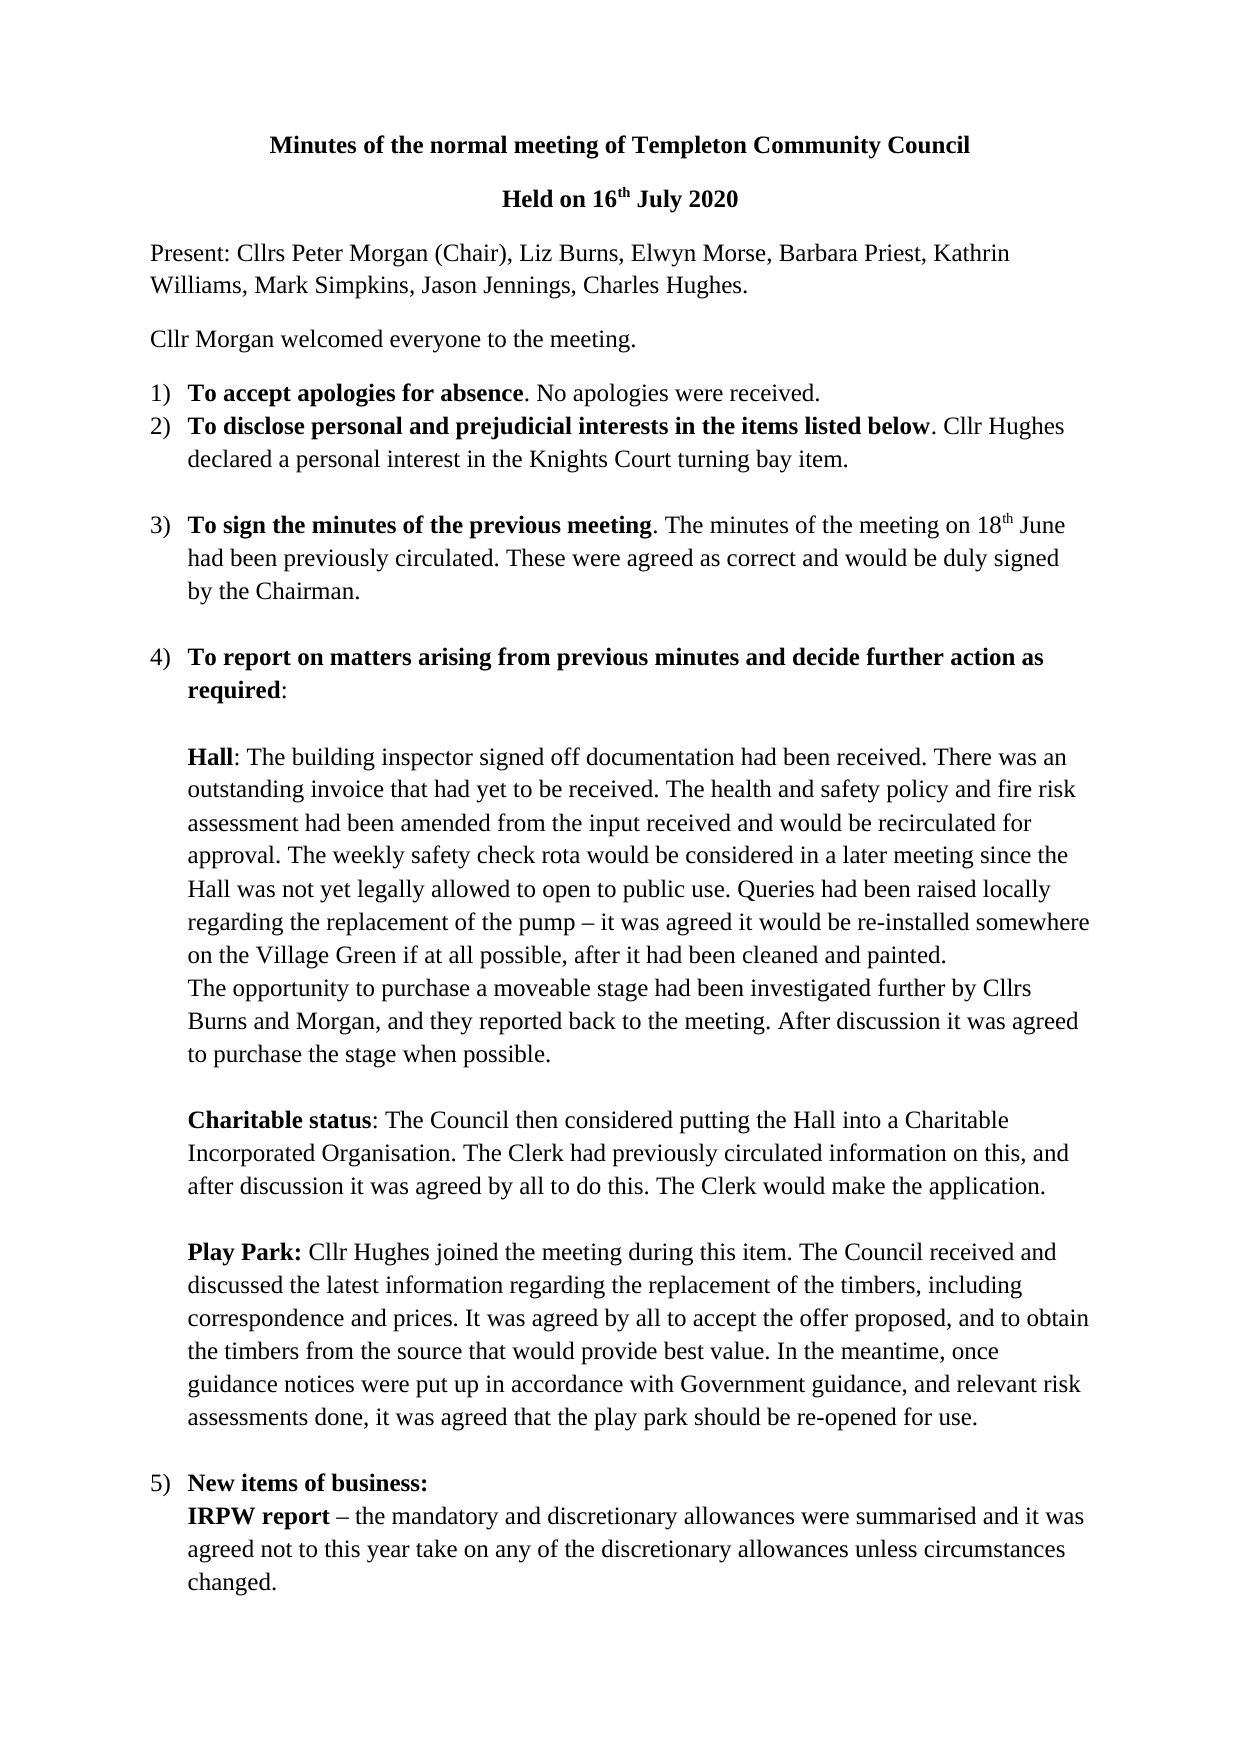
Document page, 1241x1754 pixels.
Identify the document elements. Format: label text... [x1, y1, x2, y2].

list To disclose personal and prejudicial interests in the items listed below. Cllr Hughes declared a personal interest in the Knights Court turning bay item. [150, 411, 1090, 473]
list New items of business: [150, 1468, 1090, 1497]
list To accept apologies for absence. No apologies were received. [150, 378, 1090, 407]
list Charitable status: The Council then considered putting the Hall into a Charitable Incorporated Organisation. The Clerk had previously circulated information on this, and after discussion it was agreed by all to do this. The Clerk would make the application. [187, 1105, 1090, 1199]
text Held on 16th July 2020 [150, 184, 1090, 212]
text Present: Cllrs Peter Morgan (Chair), Liz Burns, Elwyn Morse, Barbara Priest, Kathrin Williams, Mark Simpkins, Jason Jennings, Charles Hughes. [150, 238, 1090, 299]
text Cllr Morgan welcomed everyone to the meeting. [150, 324, 1090, 353]
list Hall: The building inspector signed off documentation had been received. There was an outstanding invoice that had yet to be received. The health and safety policy and fire risk assessment had been amended from the input received and would be recirculated for approval. The weekly safety check rota would be considered in a later meeting since the Hall was not yet legally allowed to open to public use. Queries had been raised locally regarding the replacement of the pump – it was agreed it would be re-installed somewhere on the Village Green if at all possible, after it had been cleaned and painted. [187, 742, 1090, 968]
list To sign the minutes of the previous meeting. The minutes of the meeting on 18th June had been previously circulated. These were agreed as correct and would be duly signed by the Chairman. [150, 510, 1090, 605]
list To report on matters arising from previous minutes and decide further action as required: [150, 642, 1090, 704]
list The opportunity to purchase a moveable stage had been investigated further by Cllrs Burns and Morgan, and they reported back to the meeting. After discussion it was agreed to purchase the stage when possible. [187, 973, 1090, 1067]
list Play Park: Cllr Hughes joined the meeting during this item. The Council received and discussed the latest information regarding the replacement of the timbers, including correspondence and prices. It was agreed by all to accept the offer proposed, and to obtain the timbers from the source that would provide best value. In the meantime, once guidance notices were put up in accordance with Government guidance, and relevant risk assessments done, it was agreed that the play park should be re-opened for use. [187, 1237, 1090, 1431]
text Minutes of the normal meeting of Templeton Community Council [150, 130, 1090, 159]
list IRPW report – the mandatory and discretionary allowances were summarised and it was agreed not to this year take on any of the discretionary allowances unless circumstances changed. [187, 1501, 1090, 1596]
